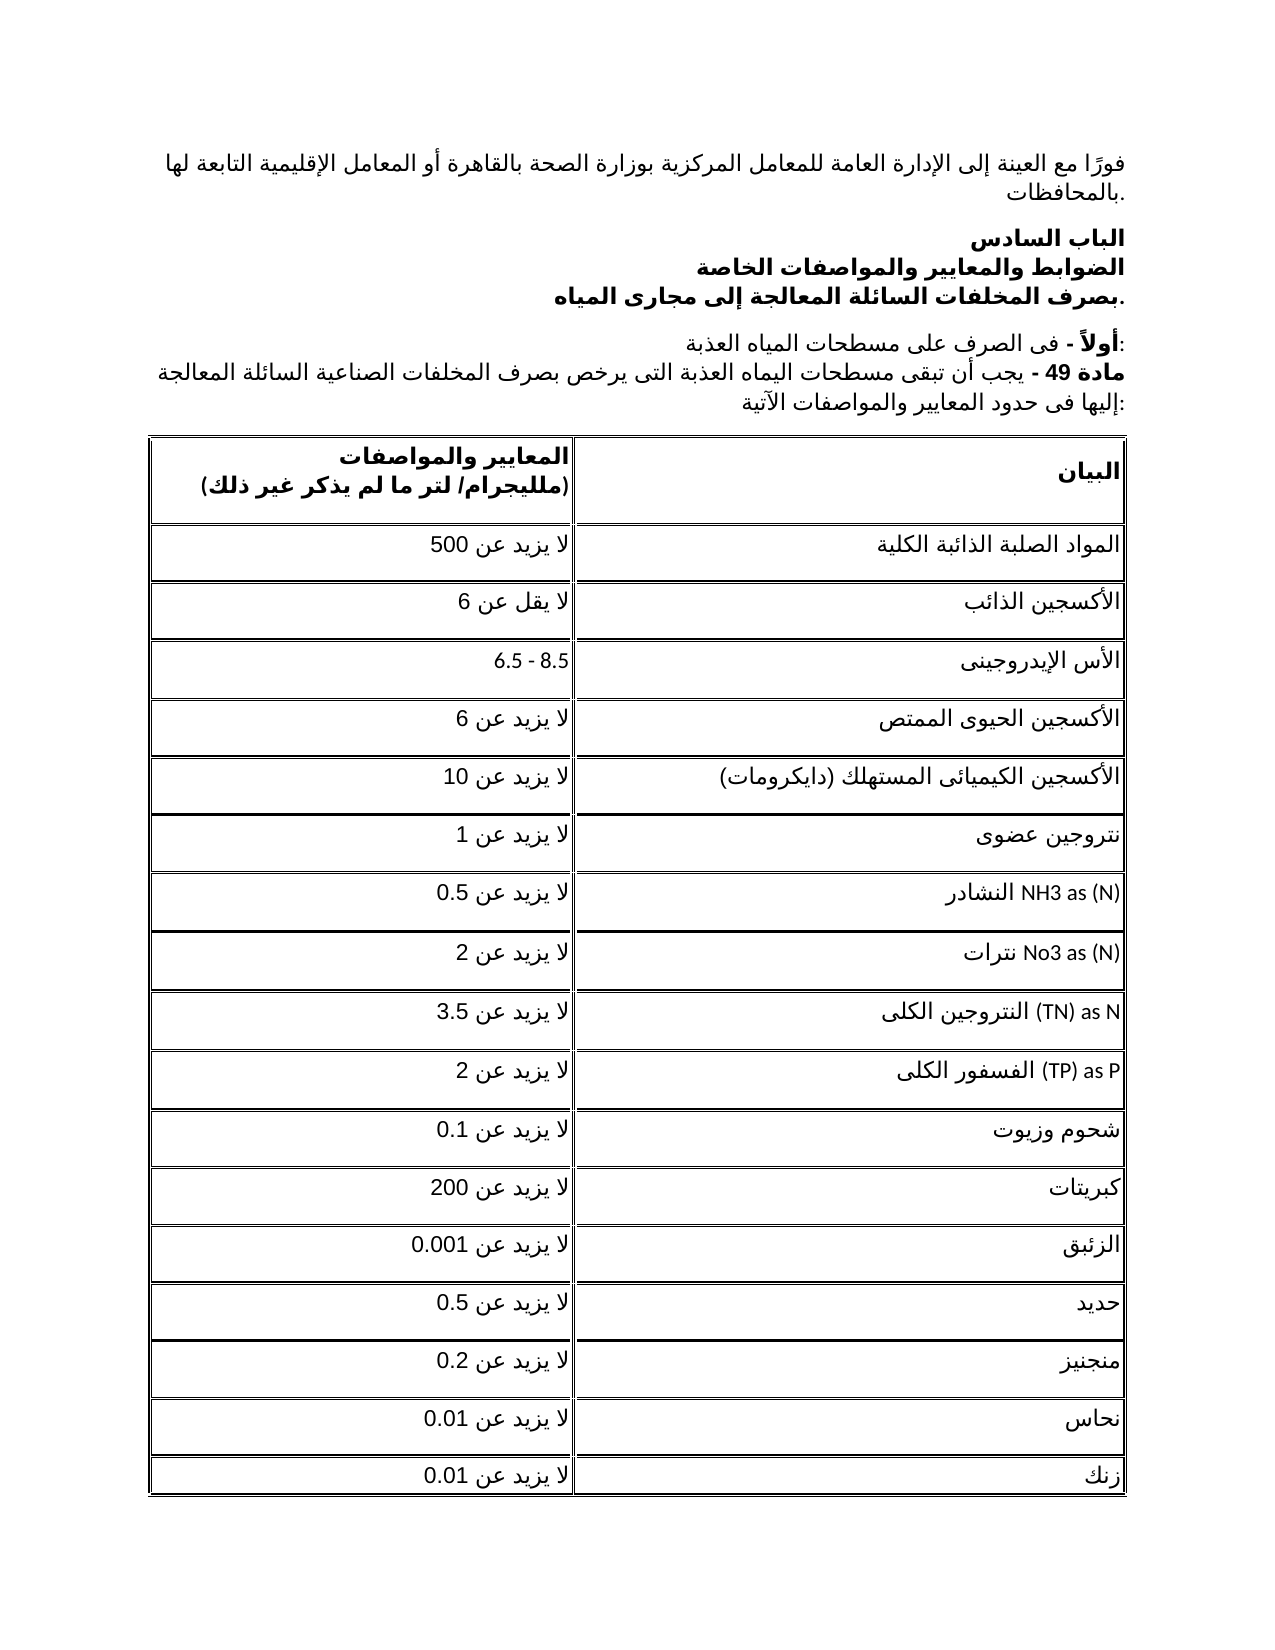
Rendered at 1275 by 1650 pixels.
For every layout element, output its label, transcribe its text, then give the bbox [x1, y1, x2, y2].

table_cell كبريتات [574, 1166, 1125, 1223]
table_cell الفسفور الكلى (TP) as P [574, 1049, 1125, 1108]
table_cell الأس الإيدروجينى [575, 638, 1124, 697]
table_cell لا يزيد عن 2 [152, 930, 572, 989]
table_cell حديد [575, 1281, 1124, 1339]
table_cell الأكسجين الذائب [575, 580, 1124, 638]
table_cell لا يزيد عن 6 [152, 698, 572, 755]
table_cell زنك [575, 1454, 1125, 1493]
table_header البيان [575, 438, 1125, 523]
table_cell لا يزيد عن 10 [152, 755, 572, 813]
table_cell منجنيز [575, 1339, 1123, 1397]
table_cell لا يزيد عن 200 [150, 1166, 574, 1223]
table_cell الأكسجين الكيميائى المستهلك (دايكرومات) [575, 755, 1124, 813]
table_cell الأكسجين الحيوى الممتص [575, 698, 1124, 755]
table_cell نترات No3 as (N) [575, 930, 1123, 989]
table_cell لا يزيد عن 3.5 [152, 989, 572, 1049]
table_cell لا يزيد عن 1 [152, 813, 574, 871]
table_cell لا يزيد عن 500 [150, 523, 574, 580]
table_cell لا يزيد عن 2 [150, 1049, 574, 1108]
table_cell شحوم وزيوت [575, 1108, 1124, 1166]
table_cell لا يزيد عن 0.01 [150, 1397, 574, 1454]
table_cell لا يقل عن 6 [152, 580, 572, 638]
table_cell لا يزيد عن 0.5 [152, 1281, 572, 1339]
table_cell لا يزيد عن 0.01 [150, 1454, 572, 1493]
table_cell المواد الصلبة الذائبة الكلية [574, 523, 1125, 580]
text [150, 150, 1125, 207]
table_header المعايير والمواصفات (ملليجرام/ لتر ما لم يذكر غير ذلك) [150, 438, 572, 523]
table_cell لا يزيد عن 0.2 [152, 1339, 572, 1397]
table_cell نحاس [574, 1397, 1125, 1454]
table_cell 6.5 - 8.5 [152, 638, 572, 697]
table_cell نتروجين عضوى [574, 813, 1123, 871]
table_cell لا يزيد عن 0.001 [152, 1224, 572, 1281]
text أولاً - فى الصرف على مسطحات المياه العذبة: مادة 49 - يجب أن تبقى مسطحات اليماه العذبة التى يرخص بصرف المخلفات الصناعية السائلة المعالجة إليها فى حدود المعايير والمواصفات الآتية: [150, 329, 1125, 416]
text الباب السادس الضوابط والمعايير والمواصفات الخاصة بصرف المخلفات السائلة المعالجة إلى مجارى المياه. [150, 225, 1125, 310]
table_cell الزئبق [575, 1224, 1124, 1281]
table_cell النشادر NH3 as (N) [574, 871, 1125, 930]
table_cell لا يزيد عن 0.1 [152, 1108, 572, 1166]
table_cell لا يزيد عن 0.5 [150, 871, 574, 930]
table_cell النتروجين الكلى (TN) as N [575, 989, 1124, 1049]
